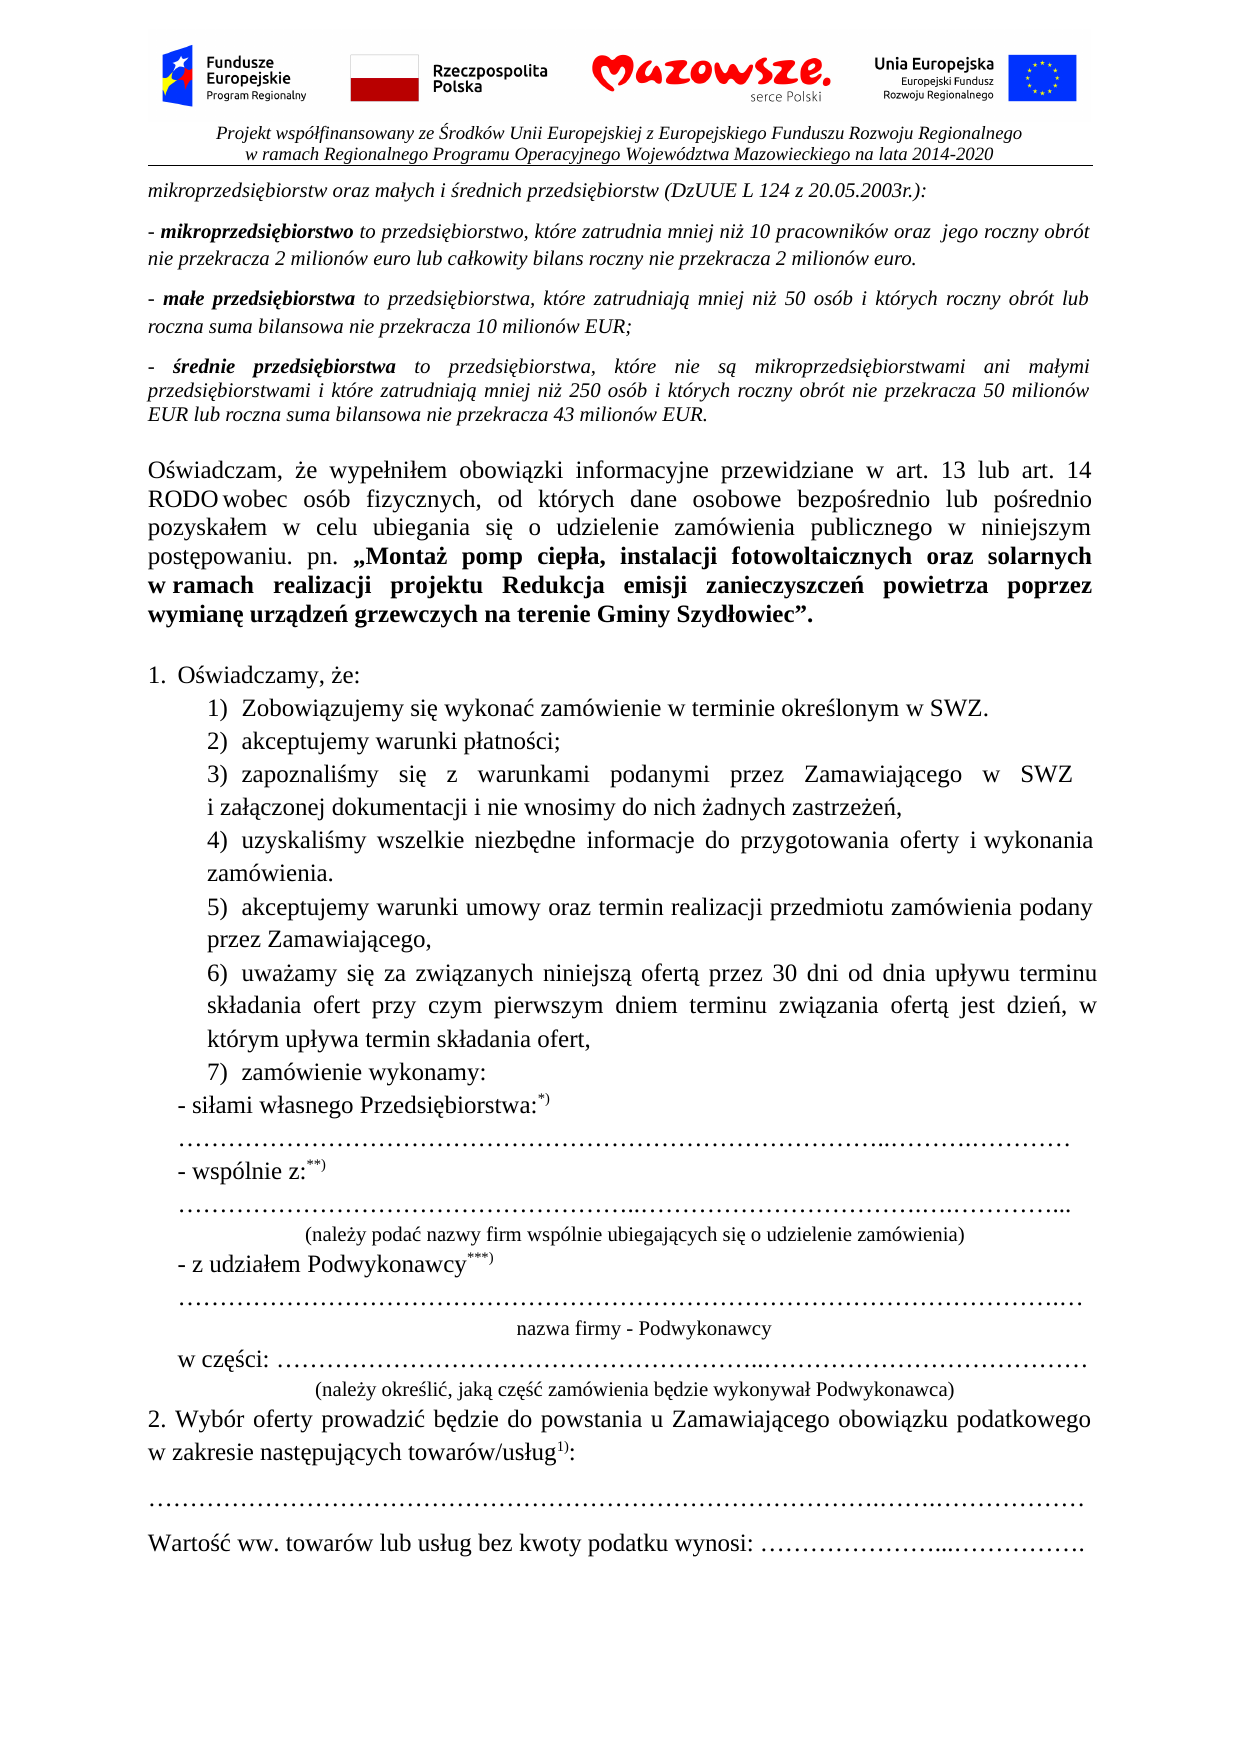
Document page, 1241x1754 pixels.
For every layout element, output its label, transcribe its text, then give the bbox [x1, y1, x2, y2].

text - z udziałem Podwykonawcy***) [148, 1249, 1093, 1278]
text (należy określić, jaką część zamówienia będzie wykonywał Podwykonawca) [148, 1377, 1093, 1401]
text 2. Wybór oferty prowadzić będzie do powstania u Zamawiającego obowiązku podatkowego w zakresie następujących towarów/usług1): [148, 1404, 1093, 1466]
text - wspólnie z:**) [148, 1156, 1093, 1184]
text Oświadczam, że wypełniłem obowiązki informacyjne przewidziane w art. 13 lub art. 14 RODO wobec osób fizycznych, od których dane osobowe bezpośrednio lub pośrednio pozyskałem w celu ubiegania się o udzielenie zamówienia publicznego w niniejszym postępowaniu. pn. „Montaż pomp ciepła, instalacji fotowoltaicznych oraz solarnych w ramach realizacji projektu Redukcja emisji zanieczyszczeń powietrza poprzez wymianę urządzeń grzewczych na terenie Gminy Szydłowiec”. [148, 455, 1093, 627]
text - średnie przedsiębiorstwa to przedsiębiorstwa, które nie są mikroprzedsiębiorstwami ani małymi przedsiębiorstwami i które zatrudniają mniej niż 250 osób i których roczny obrót nie przekracza 50 milionów EUR lub roczna suma bilansowa nie przekracza 43 milionów EUR. [148, 354, 1093, 426]
text Wartość ww. towarów lub usług bez kwoty podatku wynosi: …………………...……………. [148, 1528, 1093, 1557]
list zamówienie wykonamy: [207, 1057, 1093, 1085]
list akceptujemy warunki płatności; [207, 726, 1093, 755]
text …………………………………………………………………………….…….……………… [148, 1483, 1093, 1512]
text - małe przedsiębiorstwa to przedsiębiorstwa, które zatrudniają mniej niż 50 osób i których roczny obrót lub roczna suma bilansowa nie przekracza 10 milionów EUR; [148, 286, 1093, 338]
text nazwa firmy - Podwykonawcy [148, 1315, 1093, 1339]
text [148, 178, 1093, 202]
picture [147, 29, 1092, 122]
text - siłami własnego Przedsiębiorstwa:*) [148, 1090, 1093, 1118]
text w części: …………………………………………………..………………………………… [148, 1344, 1093, 1372]
text …………………………………………………………………………………………….… [148, 1282, 1093, 1311]
list Oświadczamy, że: [148, 660, 1093, 689]
text - mikroprzedsiębiorstwo to przedsiębiorstwo, które zatrudnia mniej niż 10 pracowników oraz jego roczny obrót nie przekracza 2 milionów euro lub całkowity bilans roczny nie przekracza 2 milionów euro. [148, 218, 1093, 270]
list Zobowiązujemy się wykonać zamówienie w terminie określonym w SWZ. [207, 693, 1093, 722]
list uważamy się za związanych niniejszą ofertą przez 30 dni od dnia upływu terminu składania ofert przy czym pierwszym dniem terminu związania ofertą jest dzień, w którym upływa termin składania ofert, [207, 958, 1098, 1052]
list uzyskaliśmy wszelkie niezbędne informacje do przygotowania oferty i wykonania zamówienia. [207, 826, 1093, 887]
list akceptujemy warunki umowy oraz termin realizacji przedmiotu zamówienia podany przez Zamawiającego, [207, 892, 1093, 953]
text …………………………………………………………………………..……….………… [148, 1123, 1093, 1151]
text (należy podać nazwy firm wspólnie ubiegających się o udzielenie zamówienia) [148, 1222, 1093, 1246]
text ………………………………………………..…………………………….….…………... [148, 1189, 1093, 1217]
list zapoznaliśmy się z warunkami podanymi przez Zamawiającego w SWZ i załączonej dokumentacji i nie wnosimy do nich żadnych zastrzeżeń, [207, 759, 1093, 821]
